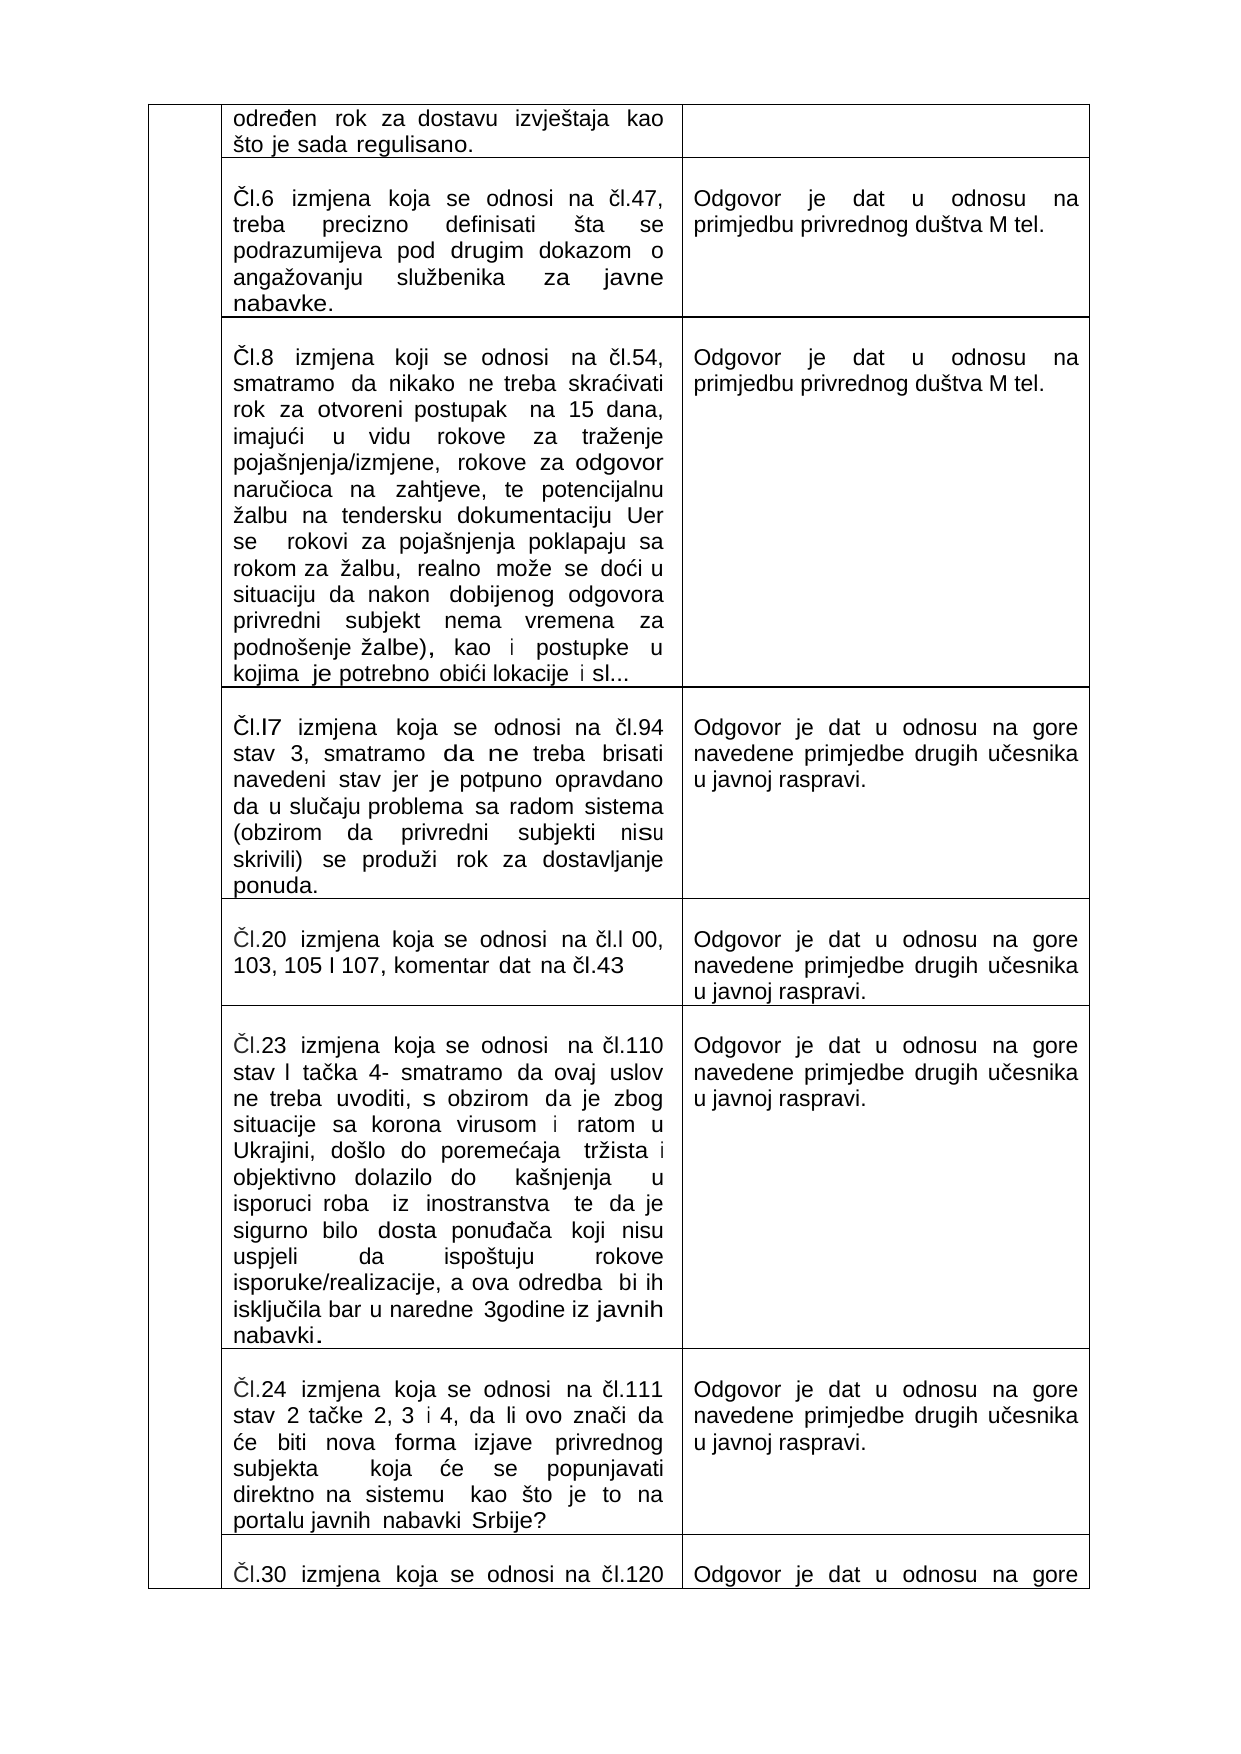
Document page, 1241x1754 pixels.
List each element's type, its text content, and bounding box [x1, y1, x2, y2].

table_cell Odgovor je dat u odnosu na gore navedene primjedbe drugih učesnika u javnoj raspravi. [683, 899, 1089, 1005]
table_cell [222, 105, 682, 157]
table_cell Čl.23 izmjena koja se odnosi na čl.110 stav l tačka 4- smatramo da ovaj uslov ne treba uvoditi, s obzirom da je zbog situacije sa korona virusom i ratom u Ukrajini, došlo do poremećaja tržista i objektivno dolazilo do kašnjenja u isporuci roba iz inostranstva te da je sigurno bilo dosta ponuđača koji nisu uspjeli da ispoštuju rokove isporuke/realizacije, a ova odredba bi ih isključila bar u naredne 3godine iz javnih nabavki. [222, 1006, 682, 1348]
table_cell Čl.l7 izmjena koja se odnosi na čl.94 stav 3, smatramo da ne treba brisati navedeni stav jer je potpuno opravdano da u slučaju problema sa radom sistema (obzirom da privredni subjekti nisu skrivili) se produži rok za dostavljanje ponuda. [222, 688, 682, 898]
table_cell Čl.8 izmjena koji se odnosi na čl.54, smatramo da nikako ne treba skraćivati rok za otvoreni postupak na 15 dana, imajući u vidu rokove za traženje pojašnjenja/izmjene, rokove za odgovor naručioca na zahtjeve, te potencijalnu žalbu na tendersku dokumentaciju Uer se rokovi za pojašnjenja poklapaju sa rokom za žalbu, realno može se doći u situaciju da nakon dobijenog odgovora privredni subjekt nema vremena za podnošenje žalbe), kao i postupke u kojima je potrebno obići lokacije i sl... [222, 318, 682, 686]
table_cell Odgovor je dat u odnosu na primjedbu privrednog duštva M tel. [683, 318, 1089, 686]
table_cell Čl.24 izmjena koja se odnosi na čl.111 stav 2 tačke 2, 3 i 4, da li ovo znači da će biti nova forma izjave privrednog subjekta koja će se popunjavati direktno na sistemu kao što je to na portalu javnih nabavki Srbije? [222, 1349, 682, 1534]
table_cell Odgovor je dat u odnosu na gore navedene primjedbe drugih učesnika u javnoj raspravi. [683, 1349, 1089, 1534]
table_cell Odgovor je dat u odnosu na gore navedene primjedbe drugih učesnika u javnoj raspravi. [683, 688, 1089, 898]
table_cell Odgovor je dat u odnosu na gore navedene primjedbe drugih učesnika u javnoj raspravi. [683, 1006, 1089, 1348]
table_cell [683, 1535, 1089, 1588]
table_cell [683, 105, 1089, 157]
table_cell Čl.6 izmjena koja se odnosi na čl.47, treba precizno definisati šta se podrazumijeva pod drugim dokazom o angažovanju službenika za javne nabavke. [222, 158, 682, 316]
table_cell Odgovor je dat u odnosu na primjedbu privrednog duštva M tel. [683, 158, 1089, 316]
table_cell Čl.20 izmjena koja se odnosi na čl.l 00, 103, 105 I 107, komentar dat na čl.43 [222, 899, 682, 1005]
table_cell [222, 1535, 682, 1588]
